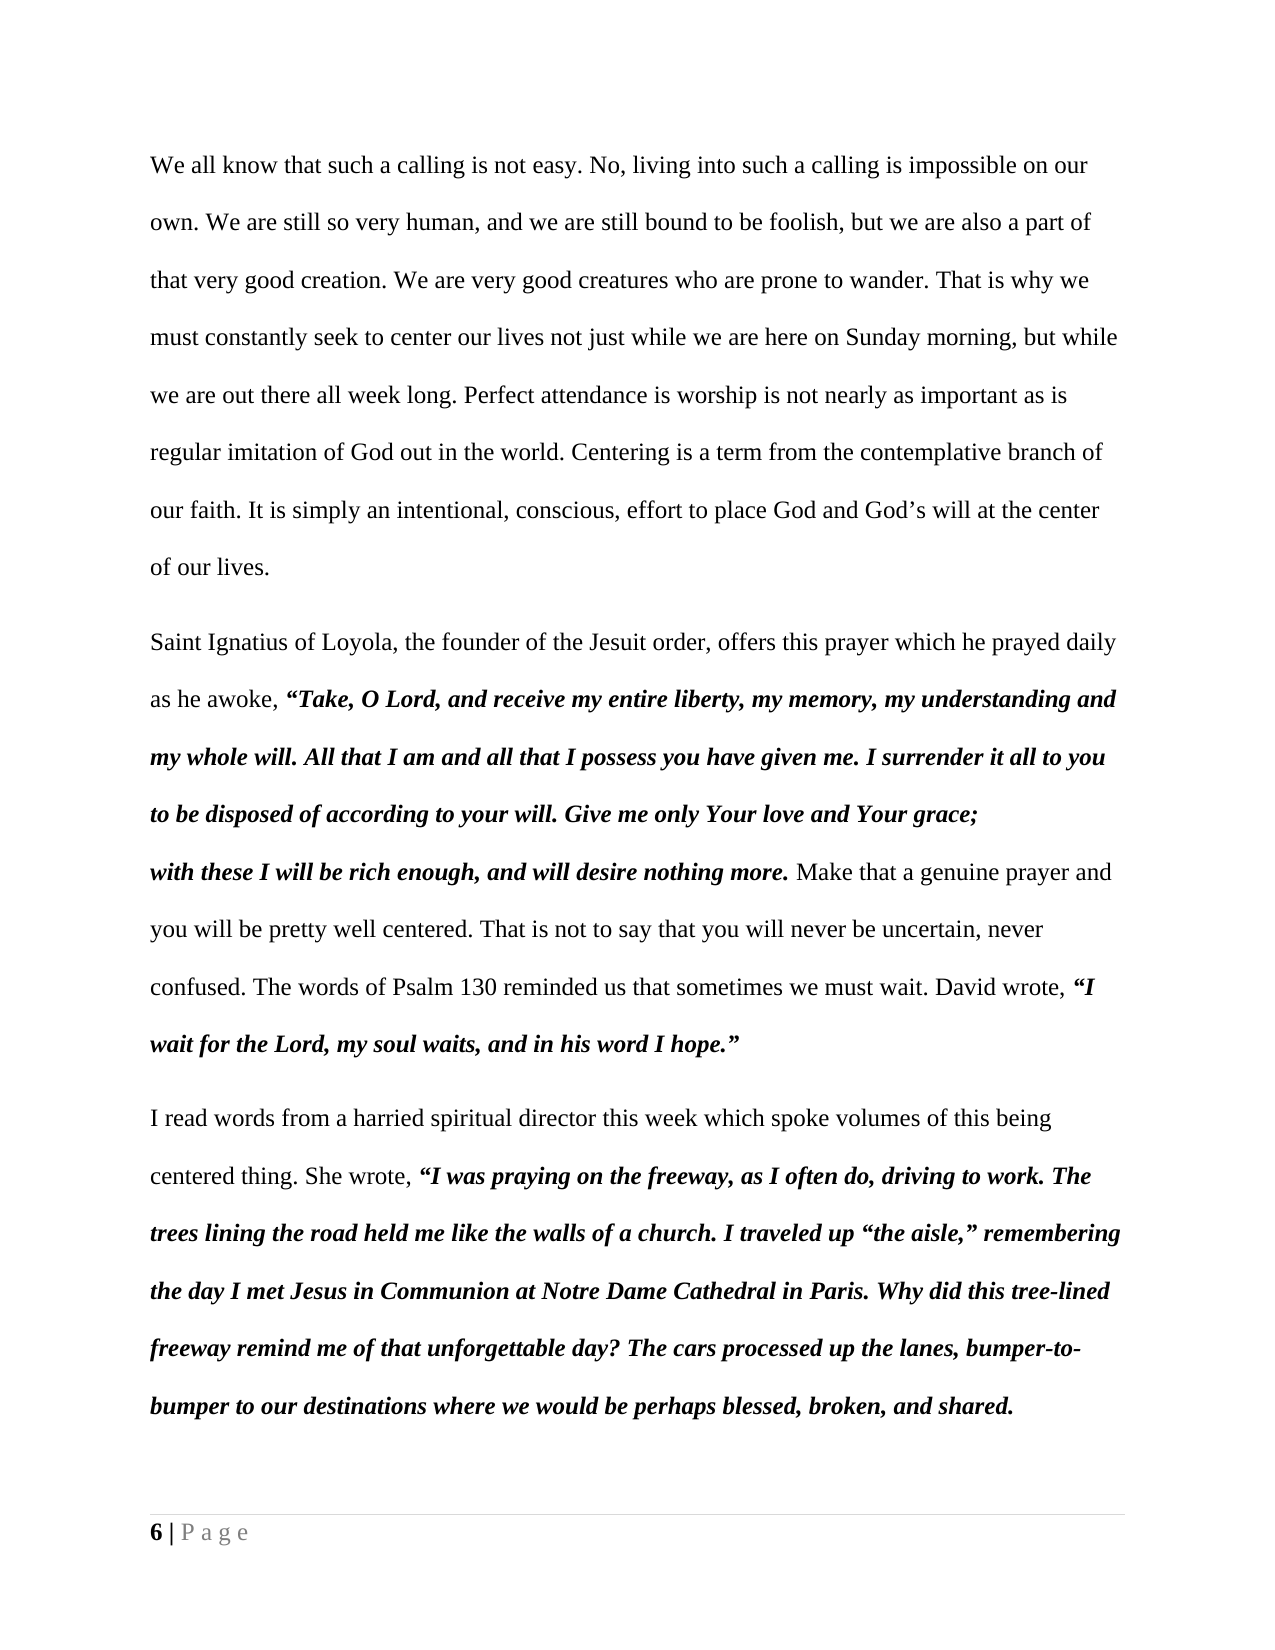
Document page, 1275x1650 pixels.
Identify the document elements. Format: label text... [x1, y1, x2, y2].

text Saint Ignatius of Loyola, the founder of the Jesuit order, offers this prayer which he prayed daily as he awoke, “Take, O Lord, and receive my entire liberty, my memory, my understanding and my whole will. All that I am and all that I possess you have given me. I surrender it all to you to be disposed of according to your will. Give me only Your love and Your grace; with these I will be rich enough, and will desire nothing more. Make that a genuine prayer and you will be pretty well centered. That is not to say that you will never be uncertain, never confused. The words of Psalm 130 reminded us that sometimes we must wait. David wrote, “I wait for the Lord, my soul waits, and in his word I hope.” [150, 627, 1125, 1058]
text I read words from a harried spiritual director this week which spoke volumes of this being centered thing. She wrote, “I was praying on the freeway, as I often do, driving to work. The trees lining the road held me like the walls of a church. I traveled up “the aisle,” remembering the day I met Jesus in Communion at Notre Dame Cathedral in Paris. Why did this tree-lined freeway remind me of that unforgettable day? The cars processed up the lanes, bumper-to-bumper to our destinations where we would be perhaps blessed, broken, and shared. [150, 1103, 1125, 1419]
text We all know that such a calling is not easy. No, living into such a calling is impossible on our own. We are still so very human, and we are still bound to be foolish, but we are also a part of that very good creation. We are very good creatures who are prone to wander. That is why we must constantly seek to center our lives not just while we are here on Sunday morning, but while we are out there all week long. Perfect attendance is worship is not nearly as important as is regular imitation of God out in the world. Centering is a term from the contemplative branch of our faith. It is simply an intentional, conscious, effort to place God and God’s will at the center of our lives. [150, 150, 1125, 581]
